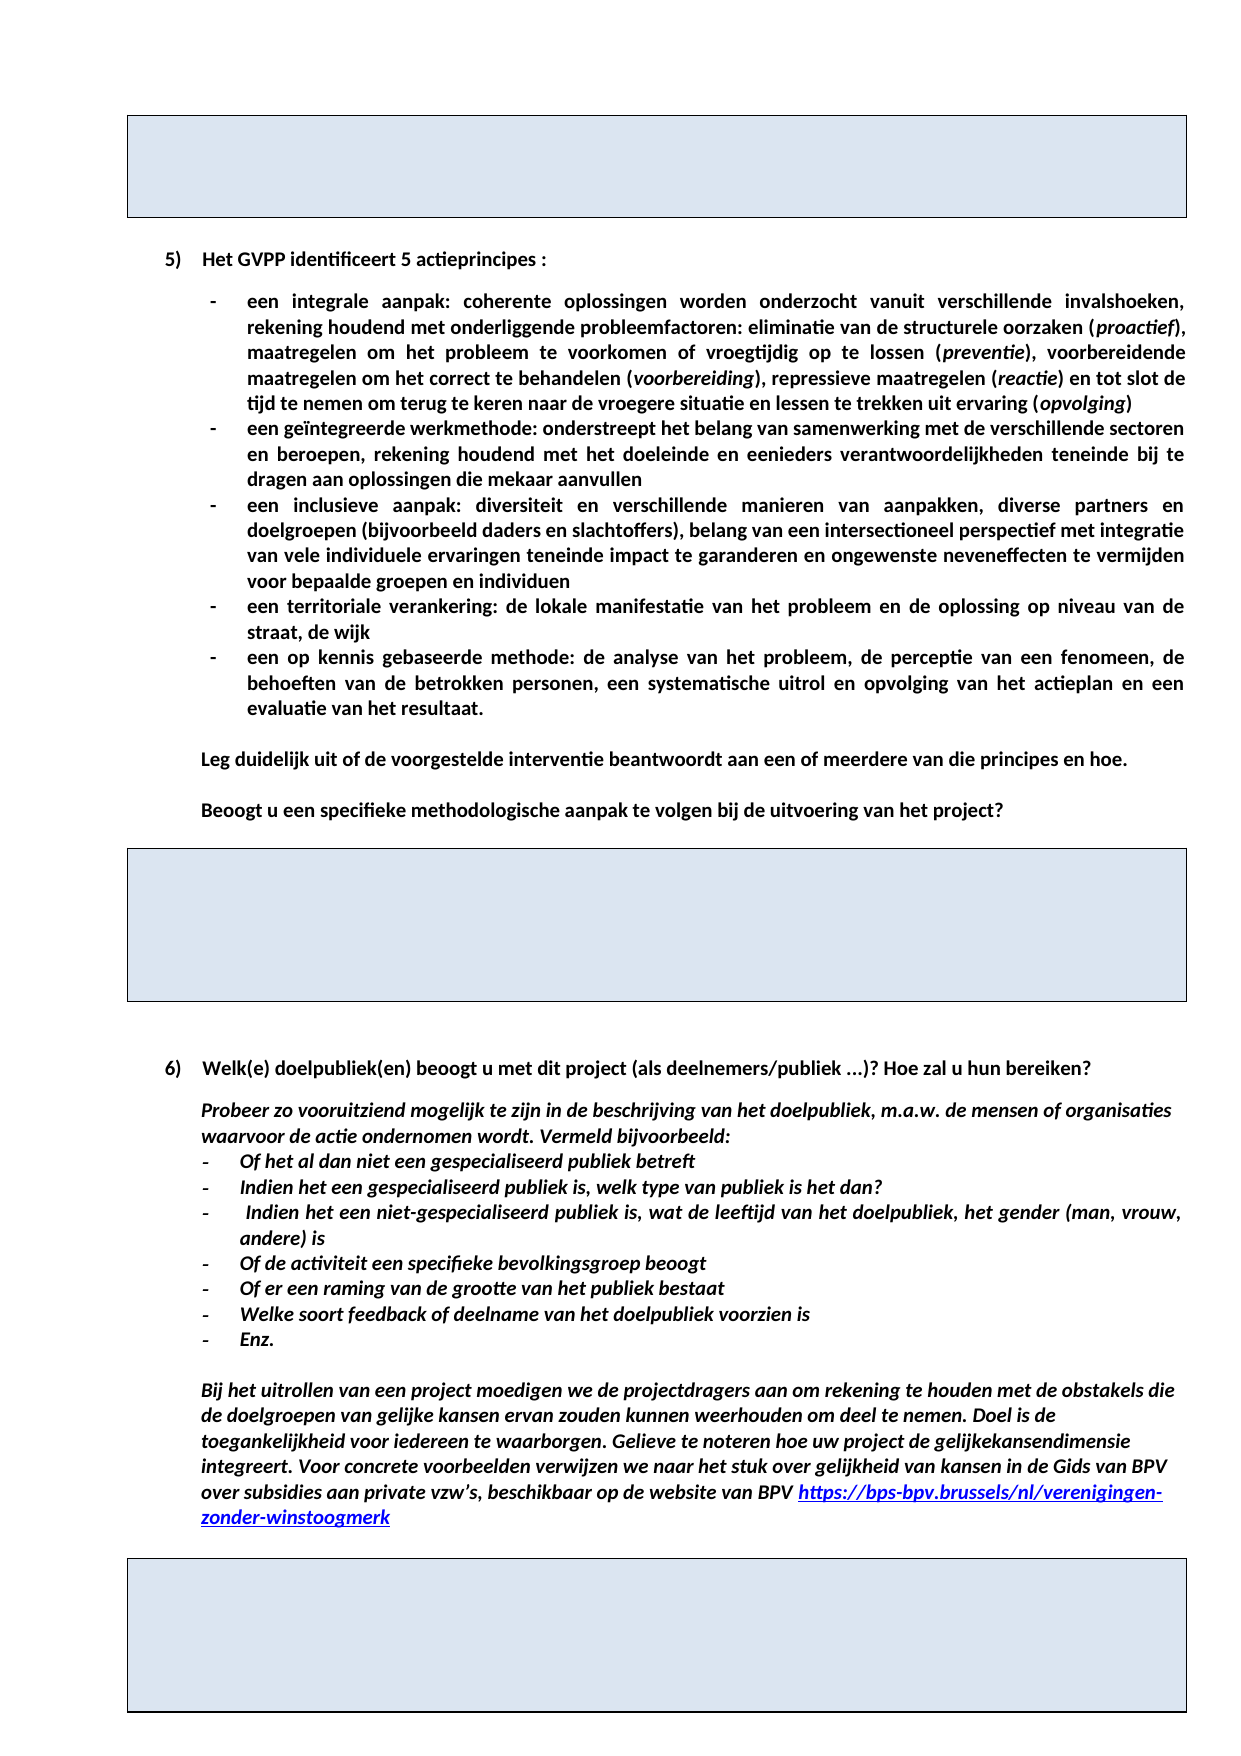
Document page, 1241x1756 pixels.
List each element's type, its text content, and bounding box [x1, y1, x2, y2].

list Welk(e) doelpubliek(en) beoogt u met dit project (als deelnemers/publiek ...)? Hoe zal u hun bereiken? [164, 1056, 1186, 1081]
list Of er een raming van de grootte van het publiek bestaat [202, 1276, 1186, 1301]
list Of het al dan niet een gespecialiseerd publiek betreft [202, 1148, 1186, 1174]
list Of de activiteit een specifieke bevolkingsgroep beoogt [202, 1250, 1186, 1276]
list Indien het een gespecialiseerd publiek is, welk type van publiek is het dan? [202, 1174, 1186, 1199]
list een territoriale verankering: de lokale manifestatie van het probleem en de oplossing op niveau van de straat, de wijk [210, 593, 1186, 644]
text Beoogt u een specifieke methodologische aanpak te volgen bij de uitvoering van het project? [201, 797, 1186, 822]
list Enz. [202, 1326, 1186, 1352]
text Probeer zo vooruitziend mogelijk te zijn in de beschrijving van het doelpubliek, m.a.w. de mensen of organisaties waarvoor de actie ondernomen wordt. Vermeld bijvoorbeeld: [201, 1098, 1186, 1148]
text Bij het uitrollen van een project moedigen we de projectdragers aan om rekening te houden met de obstakels die de doelgroepen van gelijke kansen ervan zouden kunnen weerhouden om deel te nemen. Doel is de toegankelijkheid voor iedereen te waarborgen. Gelieve te noteren hoe uw project de gelijkekansendimensie integreert. Voor concrete voorbeelden verwijzen we naar het stuk over gelijkheid van kansen in de Gids van BPV over subsidies aan private vzw’s, beschikbaar op de website van BPV https://bps-bpv.brussels/nl/verenigingen-zonder-winstoogmerk [201, 1377, 1186, 1530]
list Welke soort feedback of deelname van het doelpubliek voorzien is [202, 1301, 1186, 1326]
text Leg duidelijk uit of de voorgestelde interventie beantwoordt aan een of meerdere van die principes en hoe. [201, 746, 1186, 771]
table_header [128, 1559, 1186, 1711]
list Indien het een niet-gespecialiseerd publiek is, wat de leeftijd van het doelpubliek, het gender (man, vrouw, andere) is [202, 1199, 1186, 1250]
table_header [128, 116, 1186, 217]
list een integrale aanpak: coherente oplossingen worden onderzocht vanuit verschillende invalshoeken, rekening houdend met onderliggende probleemfactoren: eliminatie van de structurele oorzaken (proactief), maatregelen om het probleem te voorkomen of vroegtijdig op te lossen (preventie), voorbereidende maatregelen om het correct te behandelen (voorbereiding), repressieve maatregelen (reactie) en tot slot de tijd te nemen om terug te keren naar de vroegere situatie en lessen te trekken uit ervaring (opvolging) [210, 288, 1186, 416]
table_header [128, 849, 1186, 1001]
list een geïntegreerde werkmethode: onderstreept het belang van samenwerking met de verschillende sectoren en beroepen, rekening houdend met het doeleinde en eenieders verantwoordelijkheden teneinde bij te dragen aan oplossingen die mekaar aanvullen [210, 416, 1186, 492]
list een op kennis gebaseerde methode: de analyse van het probleem, de perceptie van een fenomeen, de behoeften van de betrokken personen, een systematische uitrol en opvolging van het actieplan en een evaluatie van het resultaat. [210, 644, 1186, 721]
list een inclusieve aanpak: diversiteit en verschillende manieren van aanpakken, diverse partners en doelgroepen (bijvoorbeeld daders en slachtoffers), belang van een intersectioneel perspectief met integratie van vele individuele ervaringen teneinde impact te garanderen en ongewenste neveneffecten te vermijden voor bepaalde groepen en individuen [210, 492, 1186, 593]
list Het GVPP identificeert 5 actieprincipes : [164, 246, 1186, 272]
